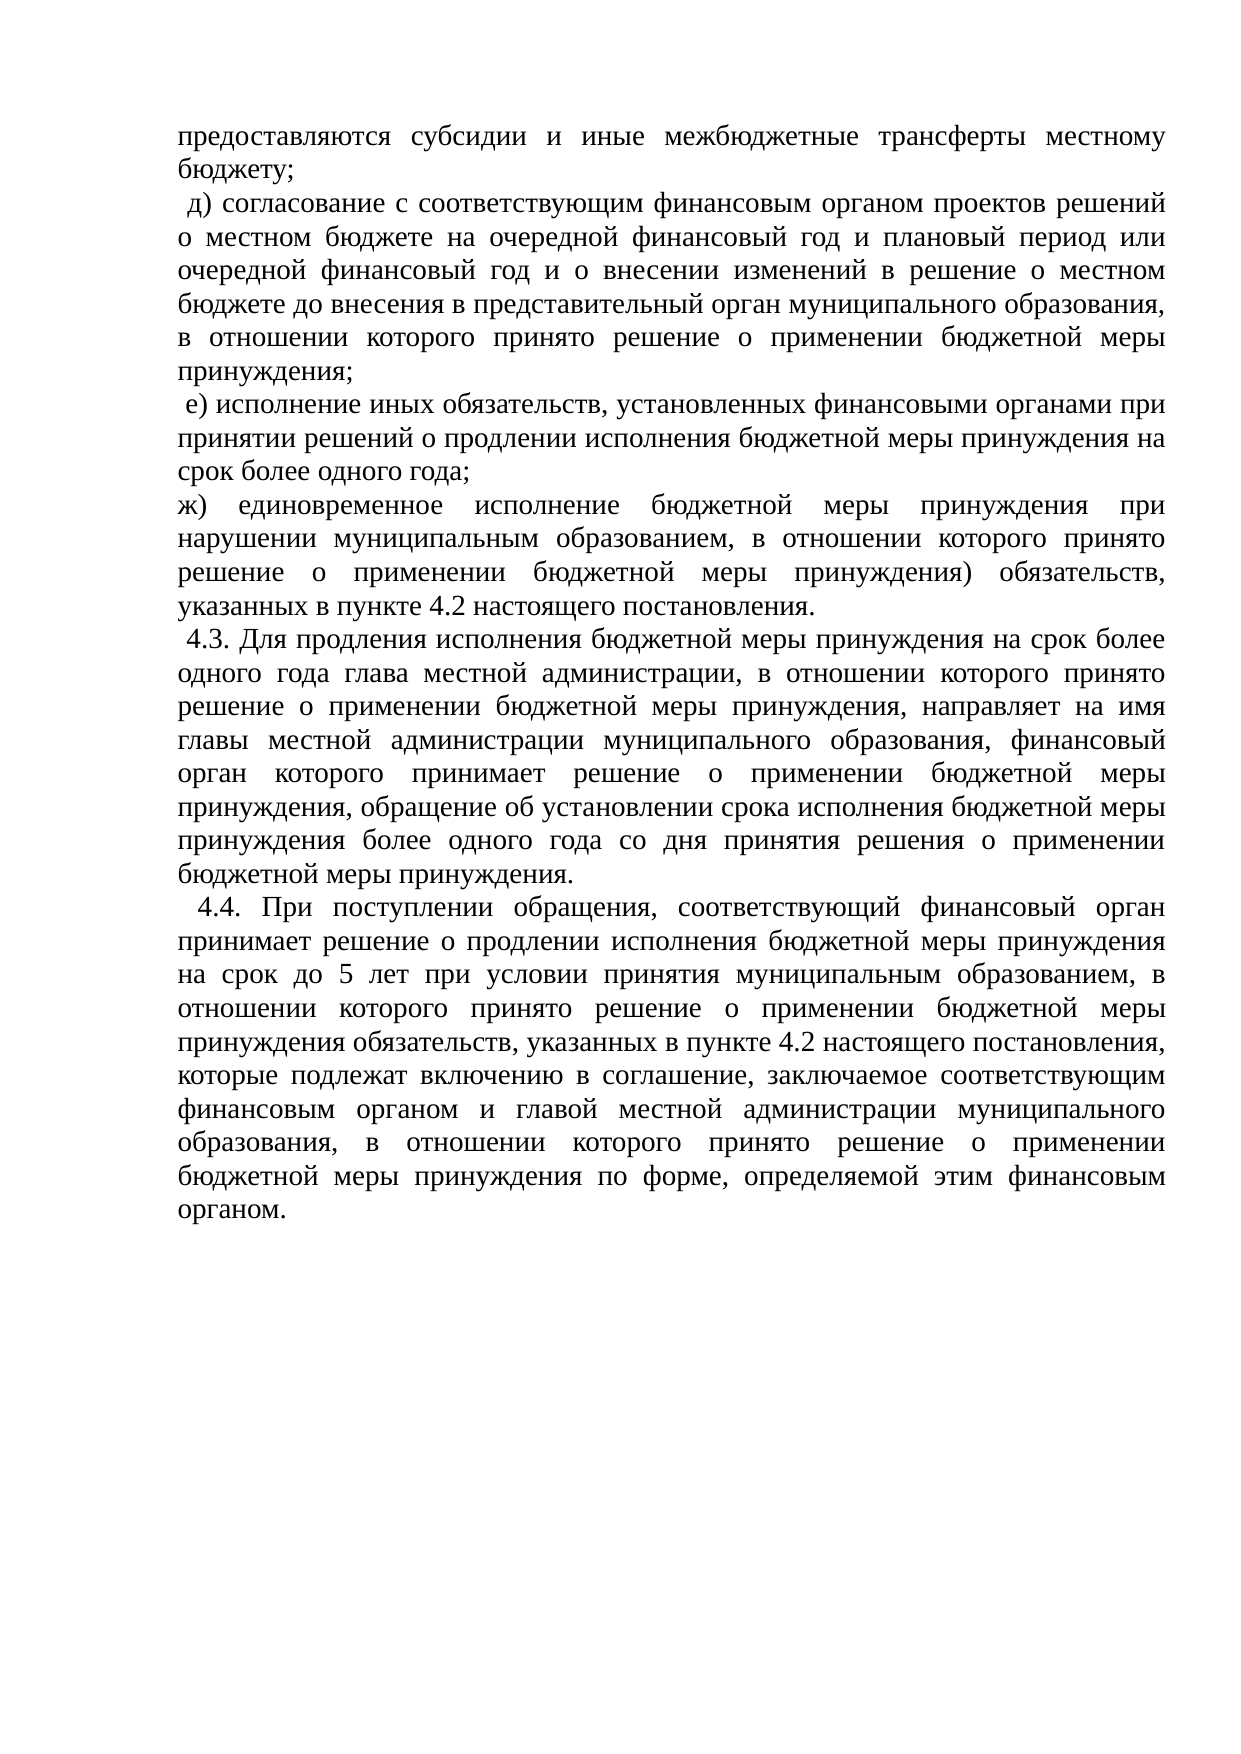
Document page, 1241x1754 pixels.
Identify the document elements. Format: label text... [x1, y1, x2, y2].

text д) согласование с соответствующим финансовым органом проектов решений о местном бюджете на очередной финансовый год и плановый период или очередной финансовый год и о внесении изменений в решение о местном бюджете до внесения в представительный орган муниципального образования, в отношении которого принято решение о применении бюджетной меры принуждения; [177, 185, 1166, 386]
text е) исполнение иных обязательств, установленных финансовыми органами при принятии решений о продлении исполнения бюджетной меры принуждения на срок более одного года; [177, 386, 1166, 487]
text 4.4. При поступлении обращения, соответствующий финансовый орган принимает решение о продлении исполнения бюджетной меры принуждения на срок до 5 лет при условии принятия муниципальным образованием, в отношении которого принято решение о применении бюджетной меры принуждения обязательств, указанных в пункте 4.2 настоящего постановления, которые подлежат включению в соглашение, заключаемое соответствующим финансовым органом и главой местной администрации муниципального образования, в отношении которого принято решение о применении бюджетной меры принуждения по форме, определяемой этим финансовым органом. [177, 889, 1166, 1225]
text 4.3. Для продления исполнения бюджетной меры принуждения на срок более одного года глава местной администрации, в отношении которого принято решение о применении бюджетной меры принуждения, направляет на имя главы местной администрации муниципального образования, финансовый орган которого принимает решение о применении бюджетной меры принуждения, обращение об установлении срока исполнения бюджетной меры принуждения более одного года со дня принятия решения о применении бюджетной меры принуждения. [177, 621, 1166, 889]
text ж) единовременное исполнение бюджетной меры принуждения при нарушении муниципальным образованием, в отношении которого принято решение о применении бюджетной меры принуждения) обязательств, указанных в пункте 4.2 настоящего постановления. [177, 487, 1166, 621]
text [177, 118, 1166, 185]
